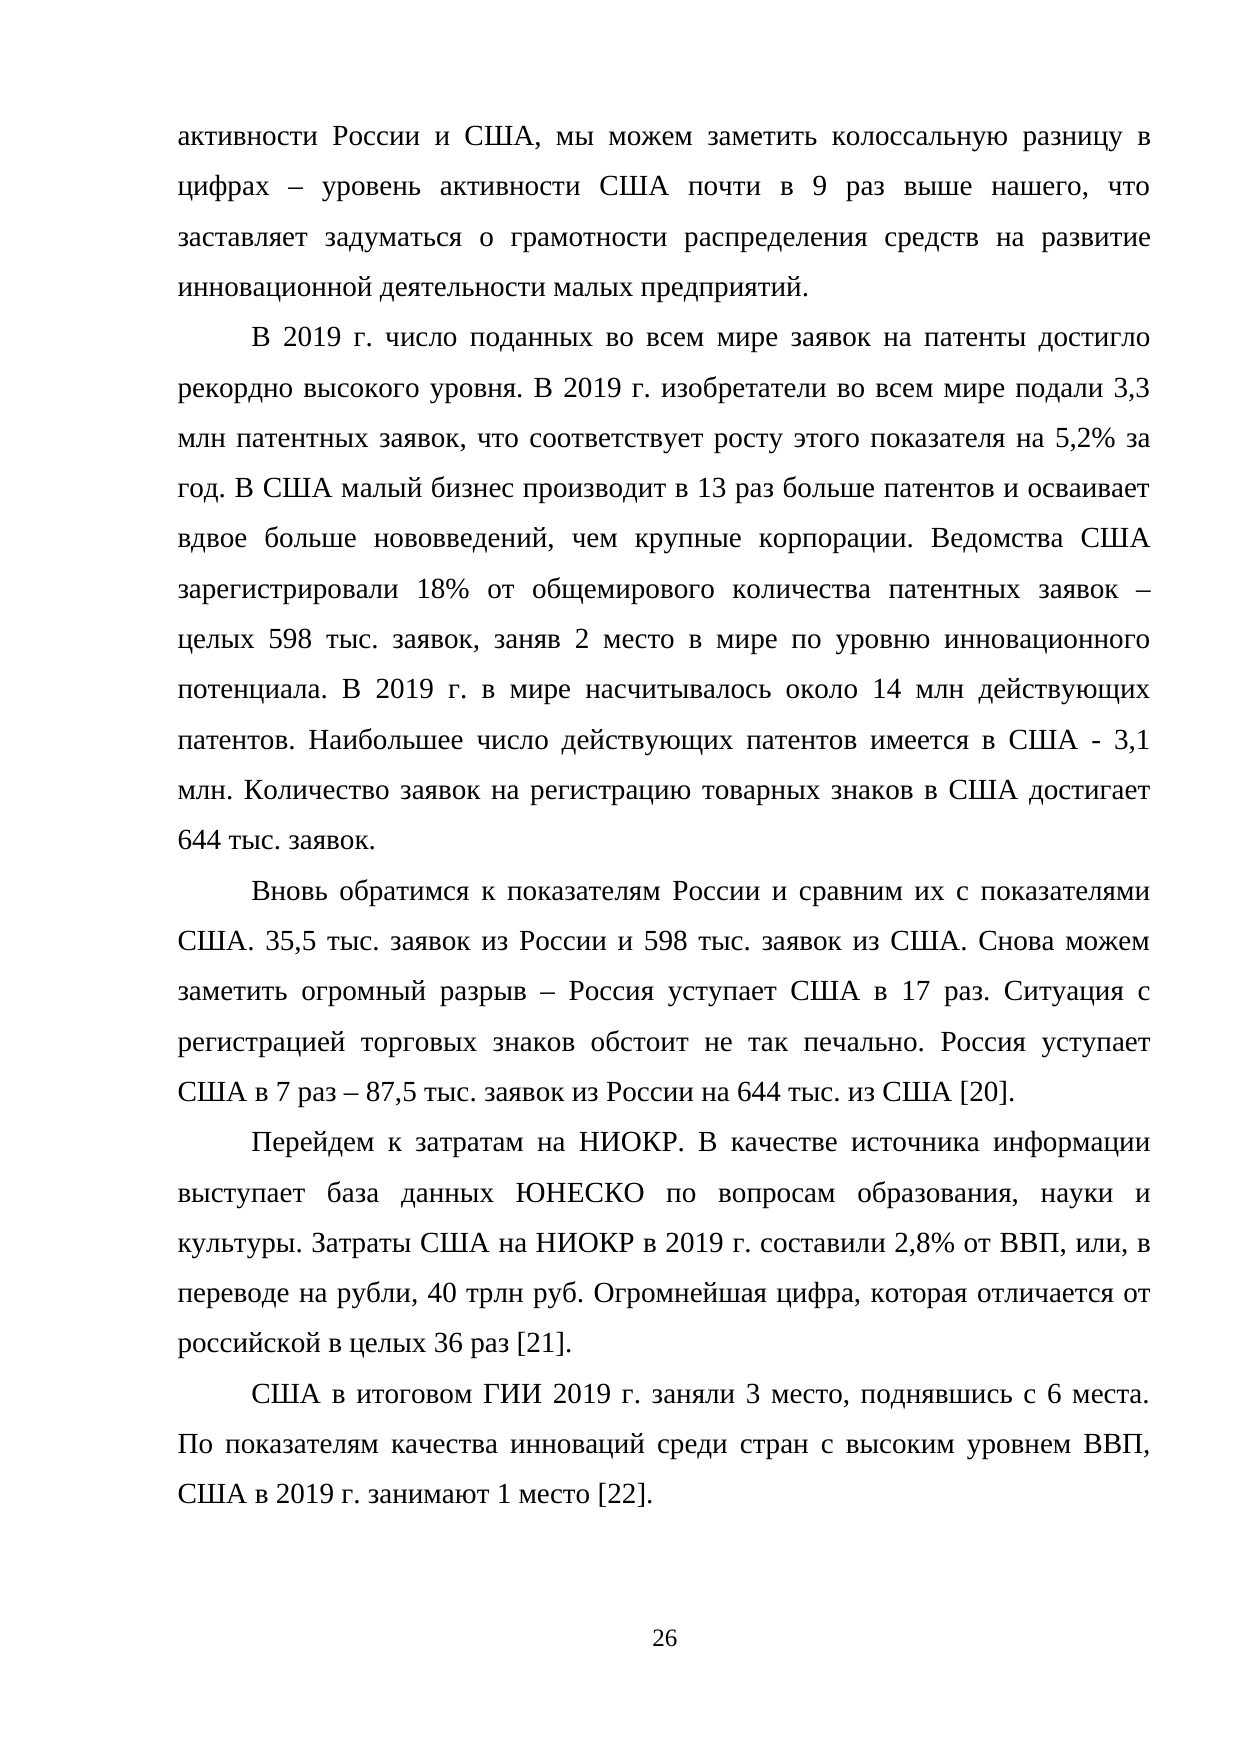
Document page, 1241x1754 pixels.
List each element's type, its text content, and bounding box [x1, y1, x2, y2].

text В 2019 г. число поданных во всем мире заявок на патенты достигло рекордно высокого уровня. В 2019 г. изобретатели во всем мире подали 3,3 млн патентных заявок, что соответствует росту этого показателя на 5,2% за год. В США малый бизнес производит в 13 раз больше патентов и осваивает вдвое больше нововведений, чем крупные корпорации. Ведомства США зарегистрировали 18% от общемирового количества патентных заявок – целых 598 тыс. заявок, заняв 2 место в мире по уровню инновационного потенциала. В 2019 г. в мире насчитывалось около 14 млн действующих патентов. Наибольшее число действующих патентов имеется в США - 3,1 млн. Количество заявок на регистрацию товарных знаков в США достигает 644 тыс. заявок. [177, 319, 1152, 856]
text Вновь обратимся к показателям России и сравним их с показателями США. 35,5 тыс. заявок из России и 598 тыс. заявок из США. Снова можем заметить огромный разрыв – Россия уступает США в 17 раз. Ситуация с регистрацией торговых знаков обстоит не так печально. Россия уступает США в 7 раз – 87,5 тыс. заявок из России на 644 тыс. из США [20]. [177, 873, 1152, 1108]
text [177, 118, 1152, 303]
text Перейдем к затратам на НИОКР. В качестве источника информации выступает база данных ЮНЕСКО по вопросам образования, науки и культуры. Затраты США на НИОКР в 2019 г. составили 2,8% от ВВП, или, в переводе на рубли, 40 трлн руб. Огромнейшая цифра, которая отличается от российской в целых 36 раз [21]. [177, 1124, 1152, 1359]
text США в итоговом ГИИ 2019 г. заняли 3 место, поднявшись с 6 места. По показателям качества инноваций среди стран с высоким уровнем ВВП, США в 2019 г. занимают 1 место [22]. [177, 1376, 1152, 1510]
